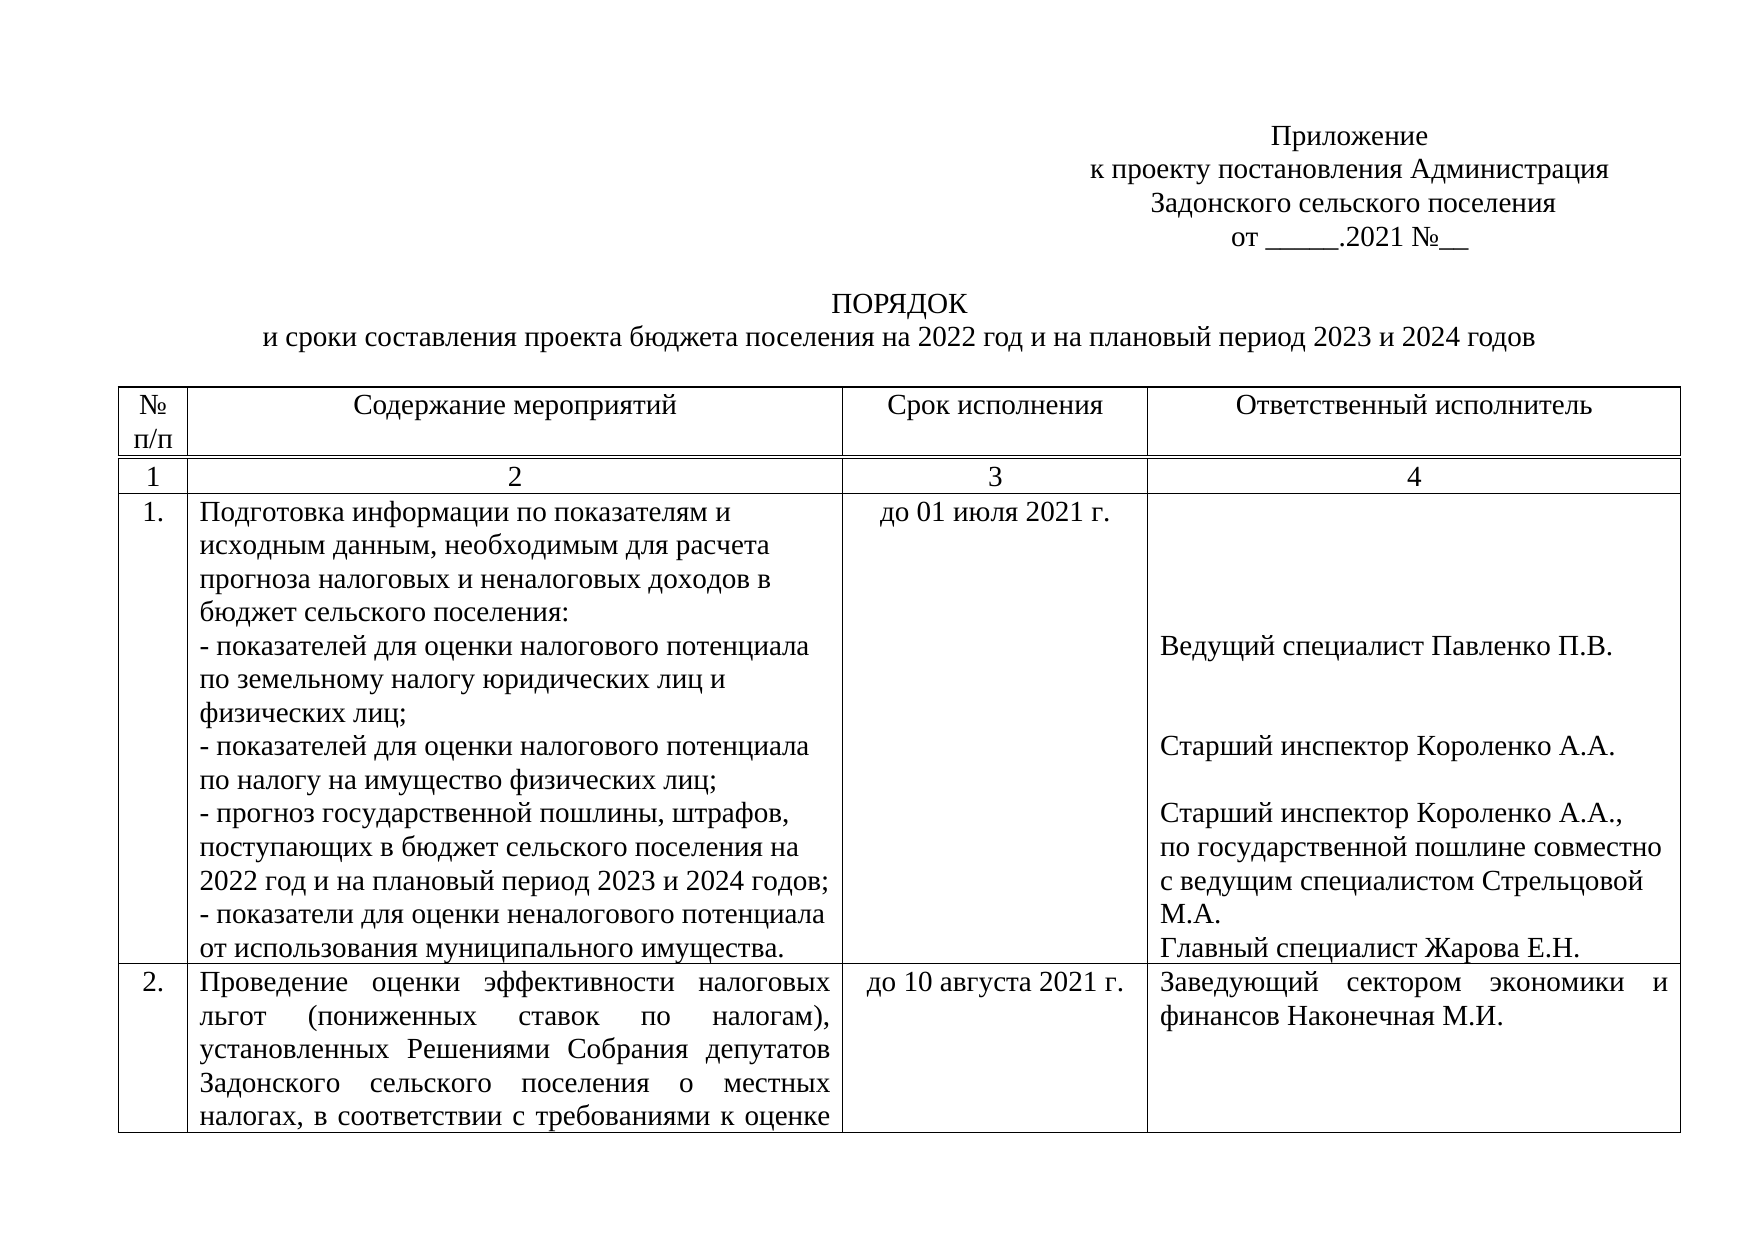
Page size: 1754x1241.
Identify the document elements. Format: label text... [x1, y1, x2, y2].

table_header 2 [188, 459, 842, 493]
table_cell 1. [119, 494, 187, 963]
text ПОРЯДОК [118, 286, 1680, 319]
table_cell Ведущий специалист Павленко П.В. Старший инспектор Короленко А.А. Старший инспектор Короленко А.А., по государственной пошлине совместно с ведущим специалистом Стрельцовой М.А. Главный специалист Жарова Е.Н. [1148, 494, 1680, 963]
text от _____.2021 №__ [1019, 219, 1680, 252]
table_cell до 10 августа 2021 г. [843, 964, 1147, 1132]
text и сроки составления проекта бюджета поселения на 2022 год и на плановый период 2023 и 2024 годов [118, 319, 1680, 353]
table_header № п/п [119, 388, 187, 454]
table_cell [188, 964, 842, 1132]
table_cell Подготовка информации по показателям и исходным данным, необходимым для расчета прогноза налоговых и неналоговых доходов в бюджет сельского поселения: - показателей для оценки налогового потенциала по земельному налогу юридических лиц и физических лиц; - показателей для оценки налогового потенциала по налогу на имущество физических лиц; - прогноз государственной пошлины, штрафов, поступающих в бюджет сельского поселения на 2022 год и на плановый период 2023 и 2024 годов; - показатели для оценки неналогового потенциала от использования муниципального имущества. [188, 494, 842, 963]
text Задонского сельского поселения [1019, 185, 1680, 219]
table_header Срок исполнения [843, 388, 1147, 454]
table_header 1 [119, 459, 187, 493]
table_cell 2. [119, 964, 187, 1132]
text Приложение [1019, 118, 1680, 152]
table_header 3 [843, 459, 1147, 493]
text к проекту постановления Администрация [1019, 152, 1680, 185]
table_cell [1148, 964, 1680, 1132]
table_header 4 [1148, 459, 1680, 493]
table_header Ответственный исполнитель [1148, 388, 1680, 454]
table_header Содержание мероприятий [188, 388, 842, 454]
table_cell до 01 июля 2021 г. [843, 494, 1147, 963]
